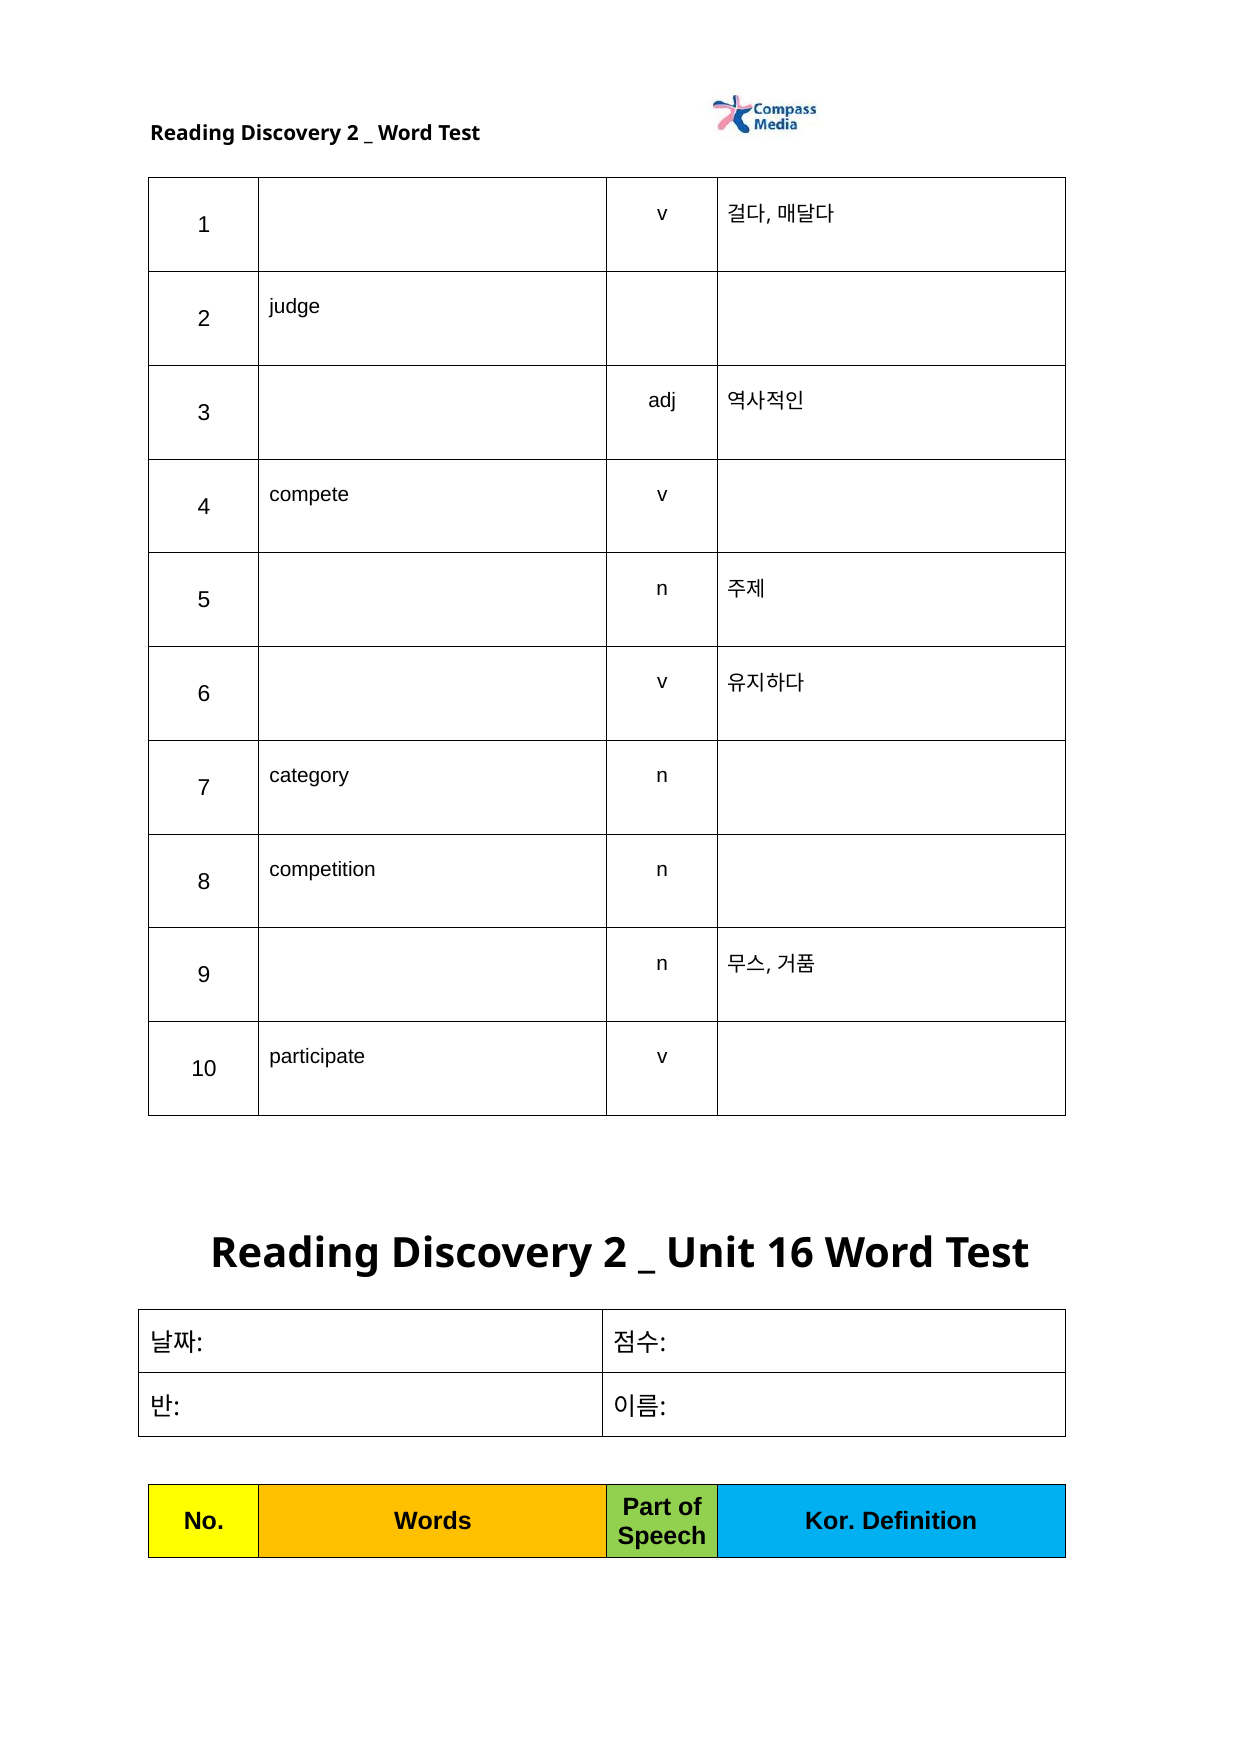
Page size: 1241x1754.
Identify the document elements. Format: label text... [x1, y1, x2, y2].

table_cell v [607, 1022, 717, 1115]
table_cell 이름: [603, 1373, 1065, 1436]
table_cell competition [259, 835, 606, 927]
table_header Kor. Definition [718, 1485, 1065, 1557]
table_cell category [259, 741, 606, 833]
table_header Part of Speech [607, 1485, 717, 1557]
table_cell n [607, 928, 717, 1021]
table_cell [718, 741, 1065, 833]
table_cell 1 [149, 178, 258, 271]
table_cell [259, 553, 606, 646]
table_cell 걸다, 매달다 [718, 178, 1065, 271]
table_cell n [607, 553, 717, 646]
table_cell v [607, 647, 717, 740]
table_header Words [259, 1485, 606, 1557]
table_cell 유지하다 [718, 647, 1065, 740]
table_cell 4 [149, 460, 258, 552]
table_cell [718, 1022, 1065, 1115]
table_cell 9 [149, 928, 258, 1021]
table_cell [259, 366, 606, 458]
table_cell 7 [149, 741, 258, 833]
table_cell 무스, 거품 [718, 928, 1065, 1021]
table_cell 2 [149, 272, 258, 365]
table_cell 역사적인 [718, 366, 1065, 458]
table_cell 5 [149, 553, 258, 646]
picture [702, 88, 828, 140]
table_cell n [607, 741, 717, 833]
table_cell [259, 647, 606, 740]
table_cell [718, 460, 1065, 552]
table_cell [718, 272, 1065, 365]
table_cell v [607, 460, 717, 552]
table_cell [718, 835, 1065, 927]
table_cell 10 [149, 1022, 258, 1115]
table_cell [259, 928, 606, 1021]
table_cell [607, 272, 717, 365]
table_cell compete [259, 460, 606, 552]
table_cell adj [607, 366, 717, 458]
table_cell 반: [139, 1373, 602, 1436]
table_cell 8 [149, 835, 258, 927]
table_cell [259, 178, 606, 271]
table_header 점수: [603, 1310, 1065, 1372]
table_header No. [149, 1485, 258, 1557]
text Reading Discovery 2 _ Unit 16 Word Test [150, 1223, 1090, 1279]
table_cell judge [259, 272, 606, 365]
table_cell 6 [149, 647, 258, 740]
table_cell 3 [149, 366, 258, 458]
table_cell n [607, 835, 717, 927]
table_header 날짜: [139, 1310, 602, 1372]
table_cell participate [259, 1022, 606, 1115]
table_cell v [607, 178, 717, 271]
table_cell 주제 [718, 553, 1065, 646]
